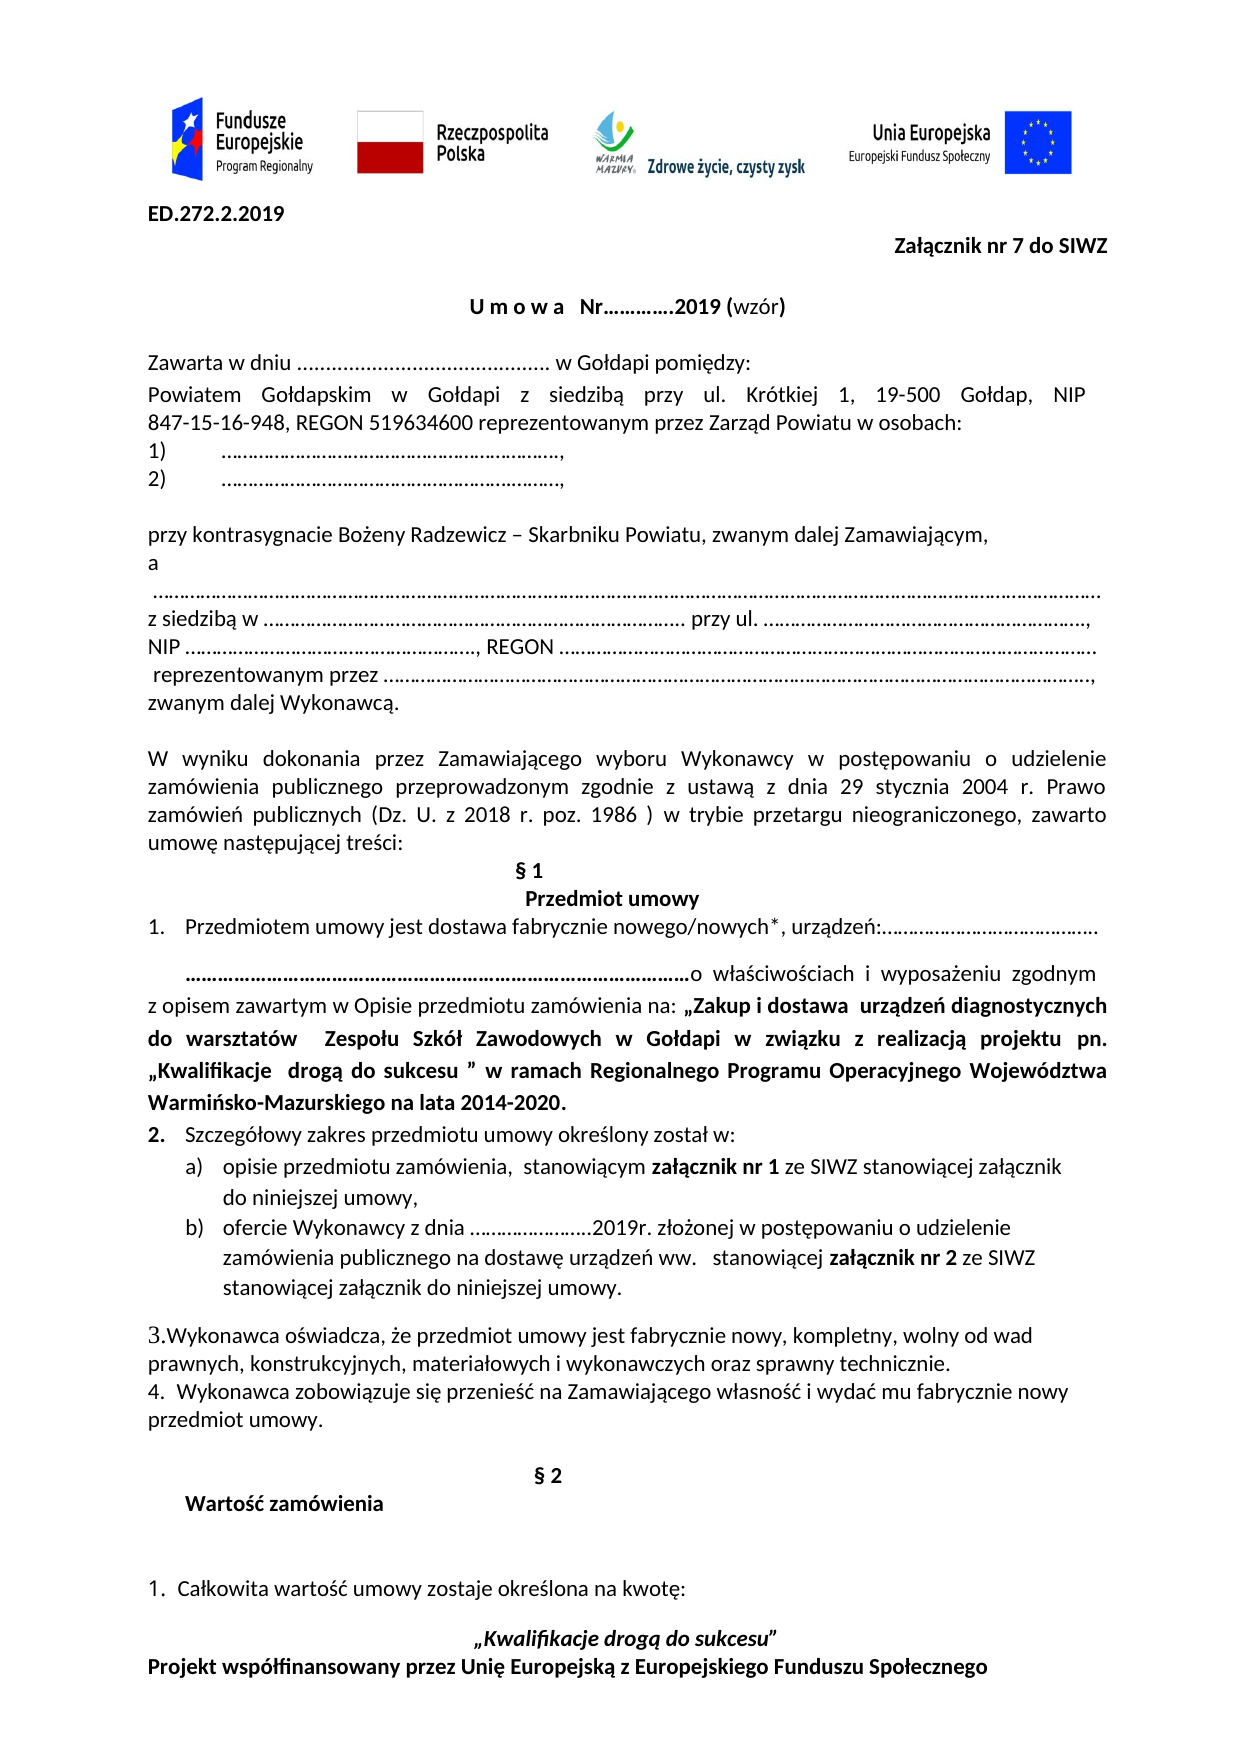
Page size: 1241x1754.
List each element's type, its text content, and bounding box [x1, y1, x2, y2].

list Przedmiotem umowy jest dostawa fabrycznie nowego/nowych*, urządzeń:………………………………….. [148, 912, 1107, 940]
text Zawarta w dniu ............................................ w Gołdapi pomiędzy: [148, 348, 1107, 376]
list Całkowita wartość umowy zostaje określona na kwotę: [148, 1573, 1077, 1603]
text a [148, 548, 1107, 576]
text zwanym dalej Wykonawcą. [148, 688, 1107, 716]
text 3.Wykonawca oświadcza, że przedmiot umowy jest fabrycznie nowy, kompletny, wolny od wad prawnych, konstrukcyjnych, materiałowych i wykonawczych oraz sprawny technicznie. [148, 1320, 1077, 1377]
list ofercie Wykonawcy z dnia …………………..2019r. złożonej w postępowaniu o udzielenie zamówienia publicznego na dostawę urządzeń ww. stanowiącej załącznik nr 2 ze SIWZ stanowiącej załącznik do niniejszej umowy. [185, 1213, 1077, 1301]
list Szczegółowy zakres przedmiotu umowy określony został w: [148, 1120, 1107, 1148]
text 2) ……………………………………………….………, [148, 464, 1107, 492]
text ……………………………………………………………………………………………………………………………………………………………… [148, 576, 1107, 604]
text reprezentowanym przez …………………………………………………………………………………………………………………….., [148, 660, 1107, 688]
picture [147, 73, 1093, 200]
text Wartość zamówienia [148, 1489, 1107, 1517]
text z siedzibą w …………………………………………………………………….. przy ul. ……………………………………………………., NIP ………………………………………………., REGON ………………………………………………………………………………………… [148, 604, 1107, 660]
text U m o w a Nr………….2019 (wzór) [148, 292, 1107, 320]
text Powiatem Gołdapskim w Gołdapi z siedzibą przy ul. Krótkiej 1, 19-500 Gołdap, NIP 847-15-16-948, REGON 519634600 reprezentowanym przez Zarząd Powiatu w osobach: [148, 380, 1107, 436]
text przy kontrasygnacie Bożeny Radzewicz – Skarbniku Powiatu, zwanym dalej Zamawiającym, [148, 520, 1107, 548]
list opisie przedmiotu zamówienia, stanowiącym załącznik nr 1 ze SIWZ stanowiącej załącznik do niniejszej umowy, [185, 1152, 1077, 1211]
text 1) ………………………………………………………., [148, 436, 1107, 464]
text ED.272.2.2019 [148, 199, 1107, 227]
text § 2 [148, 1433, 1107, 1489]
text Przedmiot umowy [148, 884, 1077, 912]
text …………………………………………………………………………………o właściwościach i wyposażeniu zgodnym z opisem zawartym w Opisie przedmiotu zamówienia na: „Zakup i dostawa urządzeń diagnostycznych do warsztatów Zespołu Szkół Zawodowych w Gołdapi w związku z realizacją projektu pn. „Kwalifikacje drogą do sukcesu ” w ramach Regionalnego Programu Operacyjnego Województwa Warmińsko-Mazurskiego na lata 2014-2020. [148, 959, 1107, 1116]
text W wyniku dokonania przez Zamawiającego wyboru Wykonawcy w postępowaniu o udzielenie zamówienia publicznego przeprowadzonym zgodnie z ustawą z dnia 29 stycznia 2004 r. Prawo zamówień publicznych (Dz. U. z 2018 r. poz. 1986 ) w trybie przetargu nieograniczonego, zawarto umowę następującej treści: [148, 744, 1107, 856]
text Załącznik nr 7 do SIWZ [148, 232, 1107, 259]
text § 1 [148, 856, 1107, 884]
text 4. Wykonawca zobowiązuje się przenieść na Zamawiającego własność i wydać mu fabrycznie nowy przedmiot umowy. [148, 1377, 1077, 1433]
